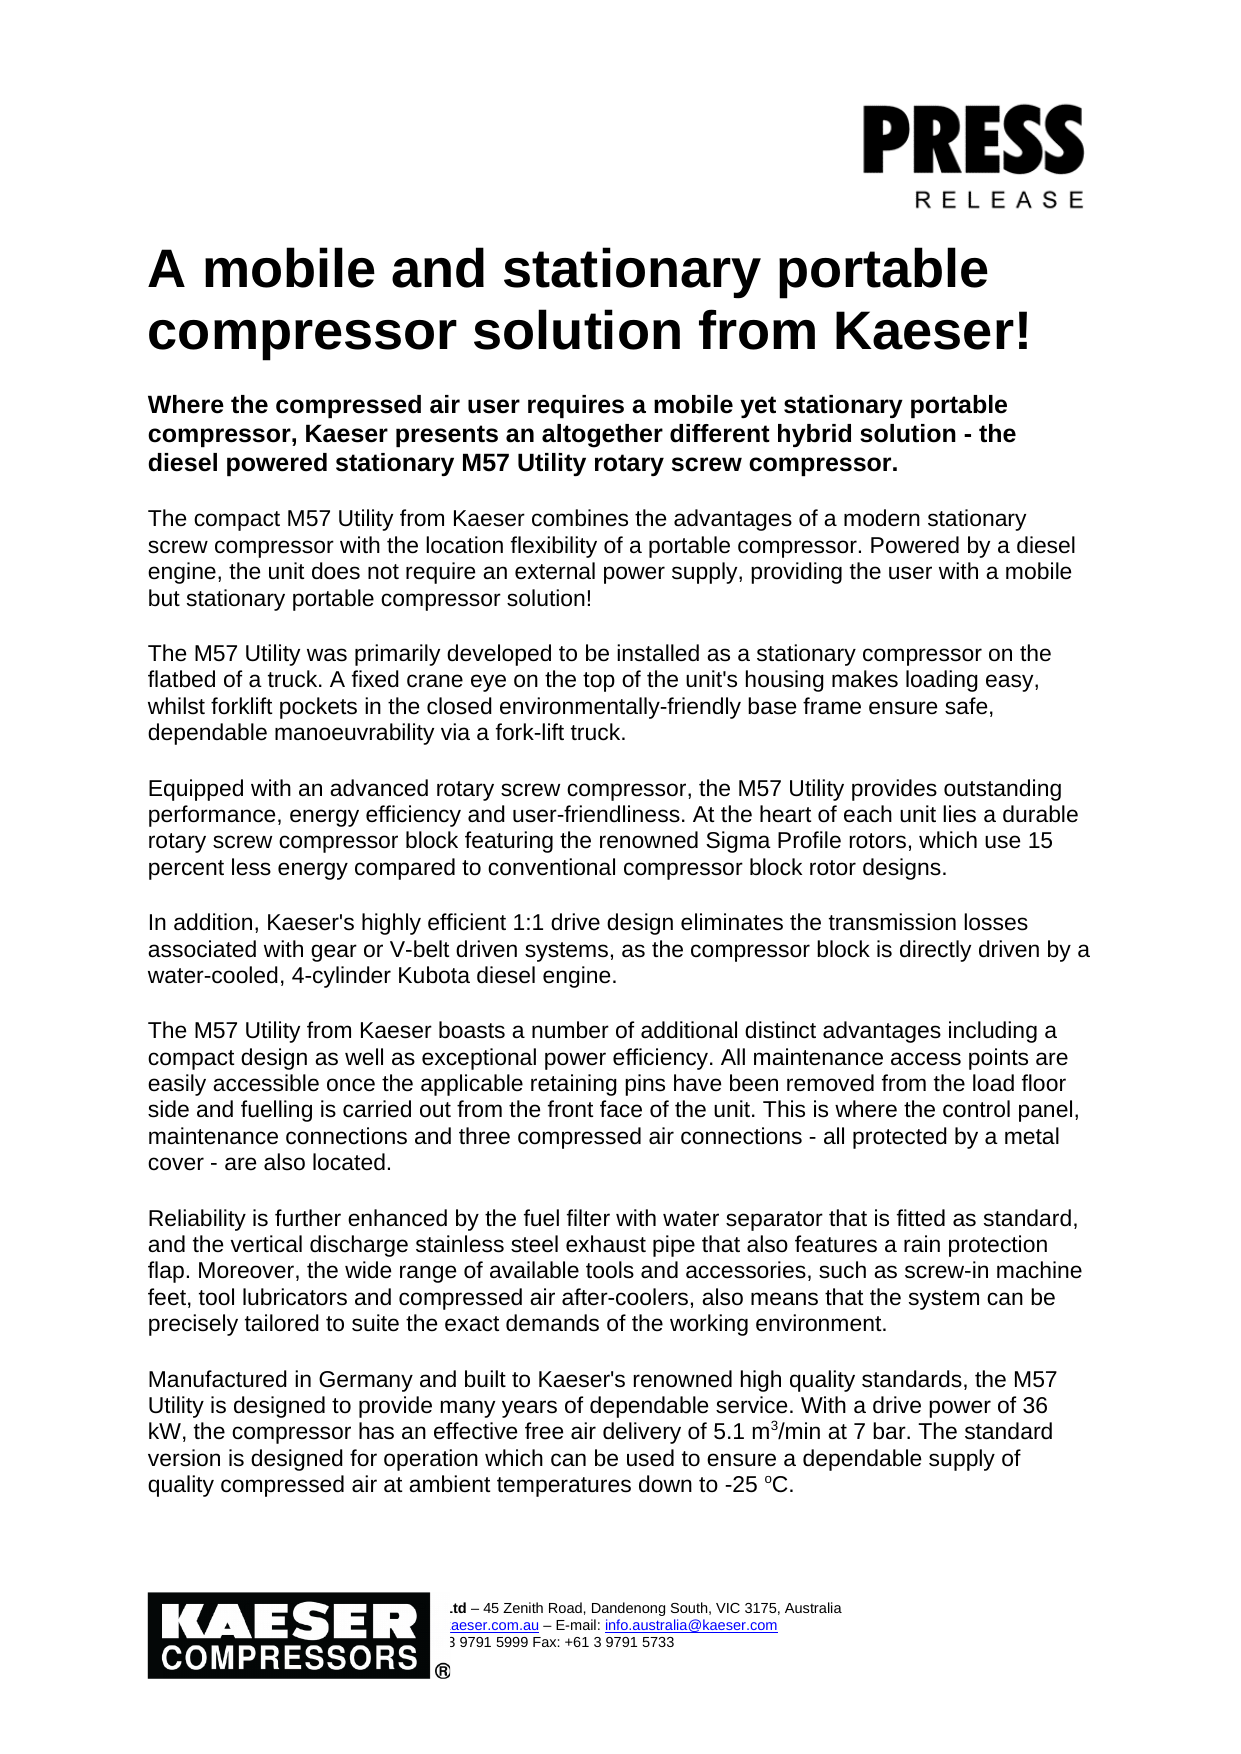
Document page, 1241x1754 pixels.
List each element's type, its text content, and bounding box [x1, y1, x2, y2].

picture [147, 1592, 451, 1679]
text Manufactured in Germany and built to Kaeser's renowned high quality standards, the M57 Utility is designed to provide many years of dependable service. With a drive power of 36 kW, the compressor has an effective free air delivery of 5.1 m3/min at 7 bar. The standard version is designed for operation which can be used to ensure a dependable supply of quality compressed air at ambient temperatures down to -25 oC. [148, 1366, 1092, 1497]
text Equipped with an advanced rotary screw compressor, the M57 Utility provides outstanding performance, energy efficiency and user-friendliness. At the heart of each unit lies a durable rotary screw compressor block featuring the renowned Sigma Profile rotors, which use 15 percent less energy compared to conventional compressor block rotor designs. [148, 774, 1092, 880]
text In addition, Kaeser's highly efficient 1:1 drive design eliminates the transmission losses associated with gear or V-belt driven systems, as the compressor block is directly driven by a water-cooled, 4-cylinder Kubota diesel engine. [148, 909, 1092, 988]
picture [849, 81, 1149, 229]
text Where the compressed air user requires a mobile yet stationary portable compressor, Kaeser presents an altogether different hybrid solution - the diesel powered stationary M57 Utility rotary screw compressor. [148, 390, 1092, 476]
text The compact M57 Utility from Kaeser combines the advantages of a modern stationary screw compressor with the location flexibility of a portable compressor. Powered by a diesel engine, the unit does not require an external power supply, providing the user with a mobile but stationary portable compressor solution! [148, 505, 1092, 611]
text The M57 Utility was primarily developed to be installed as a stationary compressor on the flatbed of a truck. A fixed crane eye on the top of the unit's housing makes loading easy, whilst forklift pockets in the closed environmentally-friendly base frame ensure safe, dependable manoeuvrability via a fork-lift truck. [148, 640, 1092, 745]
text Reliability is further enhanced by the fuel filter with water separator that is fitted as standard, and the vertical discharge stainless steel exhaust pipe that also features a rain protection flap. Moreover, the wide range of available tools and accessories, such as screw-in machine feet, tool lubricators and compressed air after-coolers, also means that the system can be precisely tailored to suite the exact demands of the working environment. [148, 1205, 1092, 1336]
text A mobile and stationary portable compressor solution from Kaeser! [148, 236, 1092, 361]
text The M57 Utility from Kaeser boasts a number of additional distinct advantages including a compact design as well as exceptional power efficiency. All maintenance access points are easily accessible once the applicable retaining pins have been removed from the load floor side and fuelling is carried out from the front face of the unit. This is where the control panel, maintenance connections and three compressed air connections - all protected by a metal cover - are also located. [148, 1017, 1092, 1176]
